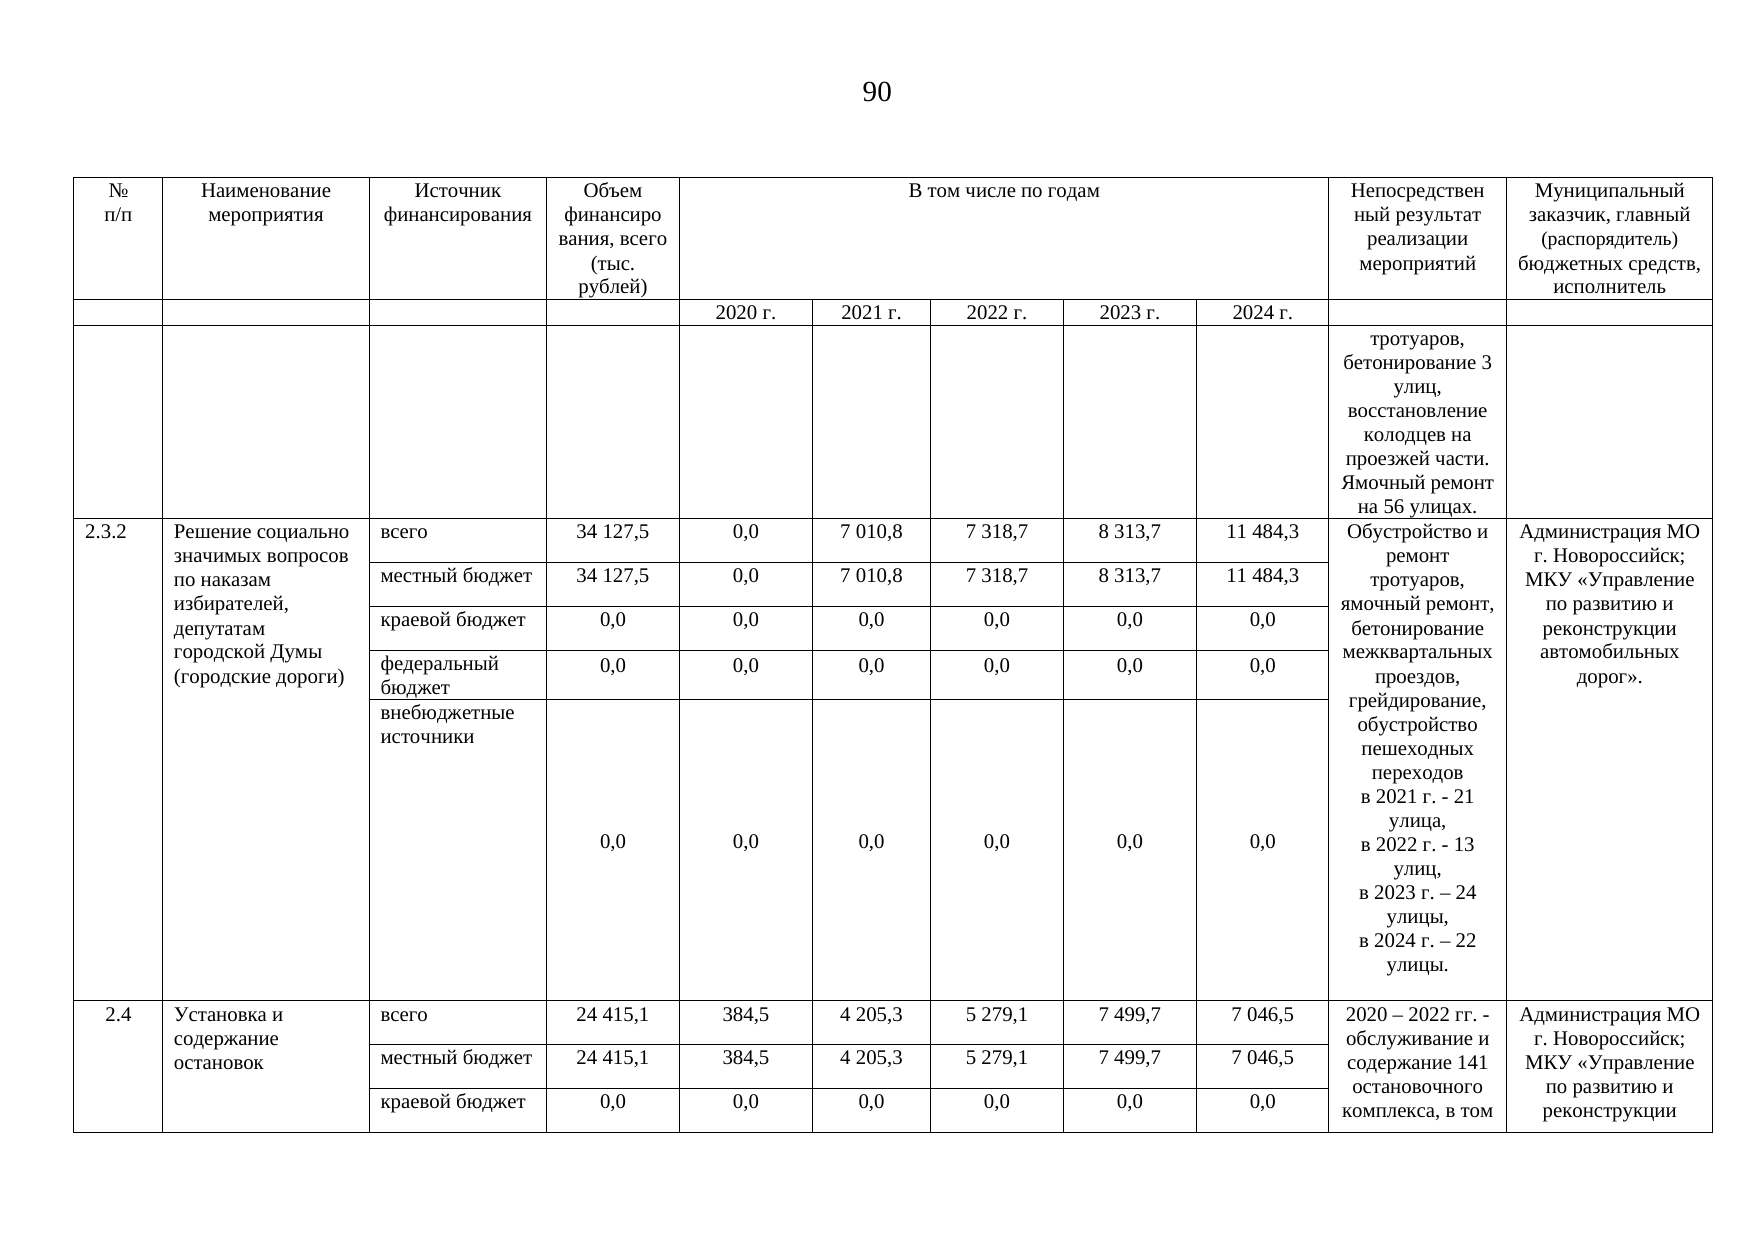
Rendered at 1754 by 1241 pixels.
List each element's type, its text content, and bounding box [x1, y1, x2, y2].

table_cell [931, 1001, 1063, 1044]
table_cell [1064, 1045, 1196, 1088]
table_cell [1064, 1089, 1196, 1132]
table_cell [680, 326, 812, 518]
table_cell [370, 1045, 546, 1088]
table_header Непосредствен ный результат реализации мероприятий [1329, 178, 1506, 298]
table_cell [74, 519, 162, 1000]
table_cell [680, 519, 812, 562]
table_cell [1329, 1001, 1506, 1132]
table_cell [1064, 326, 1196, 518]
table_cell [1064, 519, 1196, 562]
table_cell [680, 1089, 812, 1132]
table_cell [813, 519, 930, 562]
table_cell 2023 г. [1064, 300, 1196, 324]
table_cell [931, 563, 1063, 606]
table_header Наименование мероприятия [163, 178, 369, 298]
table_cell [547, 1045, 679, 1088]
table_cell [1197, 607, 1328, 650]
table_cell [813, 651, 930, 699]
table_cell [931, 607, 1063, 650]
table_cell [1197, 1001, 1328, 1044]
table_cell [547, 300, 679, 324]
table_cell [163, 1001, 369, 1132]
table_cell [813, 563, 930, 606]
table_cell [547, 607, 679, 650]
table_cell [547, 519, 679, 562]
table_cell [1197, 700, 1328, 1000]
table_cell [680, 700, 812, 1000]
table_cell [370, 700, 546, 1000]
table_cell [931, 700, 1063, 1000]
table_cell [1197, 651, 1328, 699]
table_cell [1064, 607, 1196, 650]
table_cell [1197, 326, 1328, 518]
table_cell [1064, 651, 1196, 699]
table_cell [370, 300, 546, 324]
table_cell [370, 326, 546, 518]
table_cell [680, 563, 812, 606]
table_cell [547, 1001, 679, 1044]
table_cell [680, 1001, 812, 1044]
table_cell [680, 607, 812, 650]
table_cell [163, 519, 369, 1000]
table_cell [1329, 300, 1506, 324]
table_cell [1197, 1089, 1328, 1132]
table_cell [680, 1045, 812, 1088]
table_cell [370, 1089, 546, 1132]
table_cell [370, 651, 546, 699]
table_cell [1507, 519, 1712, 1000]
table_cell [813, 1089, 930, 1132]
table_cell 2021 г. [813, 300, 930, 324]
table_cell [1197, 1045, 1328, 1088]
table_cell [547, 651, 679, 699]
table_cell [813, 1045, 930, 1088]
table_header Объем финансиро вания, всего (тыс. рублей) [547, 178, 679, 298]
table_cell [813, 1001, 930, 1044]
table_header Муниципальный заказчик, главный (распорядитель) бюджетных средств, исполнитель [1507, 178, 1712, 298]
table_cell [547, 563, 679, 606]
table_header В том числе по годам [680, 178, 1328, 298]
table_cell [74, 300, 162, 324]
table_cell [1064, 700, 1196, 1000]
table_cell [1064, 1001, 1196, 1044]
table_cell 2020 г. [680, 300, 812, 324]
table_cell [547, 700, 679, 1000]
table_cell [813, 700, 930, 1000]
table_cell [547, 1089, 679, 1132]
table_cell 2024 г. [1197, 300, 1328, 324]
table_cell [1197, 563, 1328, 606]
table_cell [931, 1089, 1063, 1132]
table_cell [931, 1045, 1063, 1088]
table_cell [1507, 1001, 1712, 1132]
table_cell [1507, 300, 1712, 324]
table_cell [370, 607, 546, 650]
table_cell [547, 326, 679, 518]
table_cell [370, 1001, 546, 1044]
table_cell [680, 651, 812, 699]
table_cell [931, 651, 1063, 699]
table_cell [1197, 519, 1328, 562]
table_cell [163, 300, 369, 324]
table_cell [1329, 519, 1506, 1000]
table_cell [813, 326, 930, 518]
table_header № п/п [74, 178, 162, 298]
table_header Источник финансирования [370, 178, 546, 298]
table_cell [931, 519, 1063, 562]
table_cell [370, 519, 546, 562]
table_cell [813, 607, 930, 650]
table_cell 2022 г. [931, 300, 1063, 324]
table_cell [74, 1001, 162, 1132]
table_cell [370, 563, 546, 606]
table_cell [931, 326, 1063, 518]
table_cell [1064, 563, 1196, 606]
